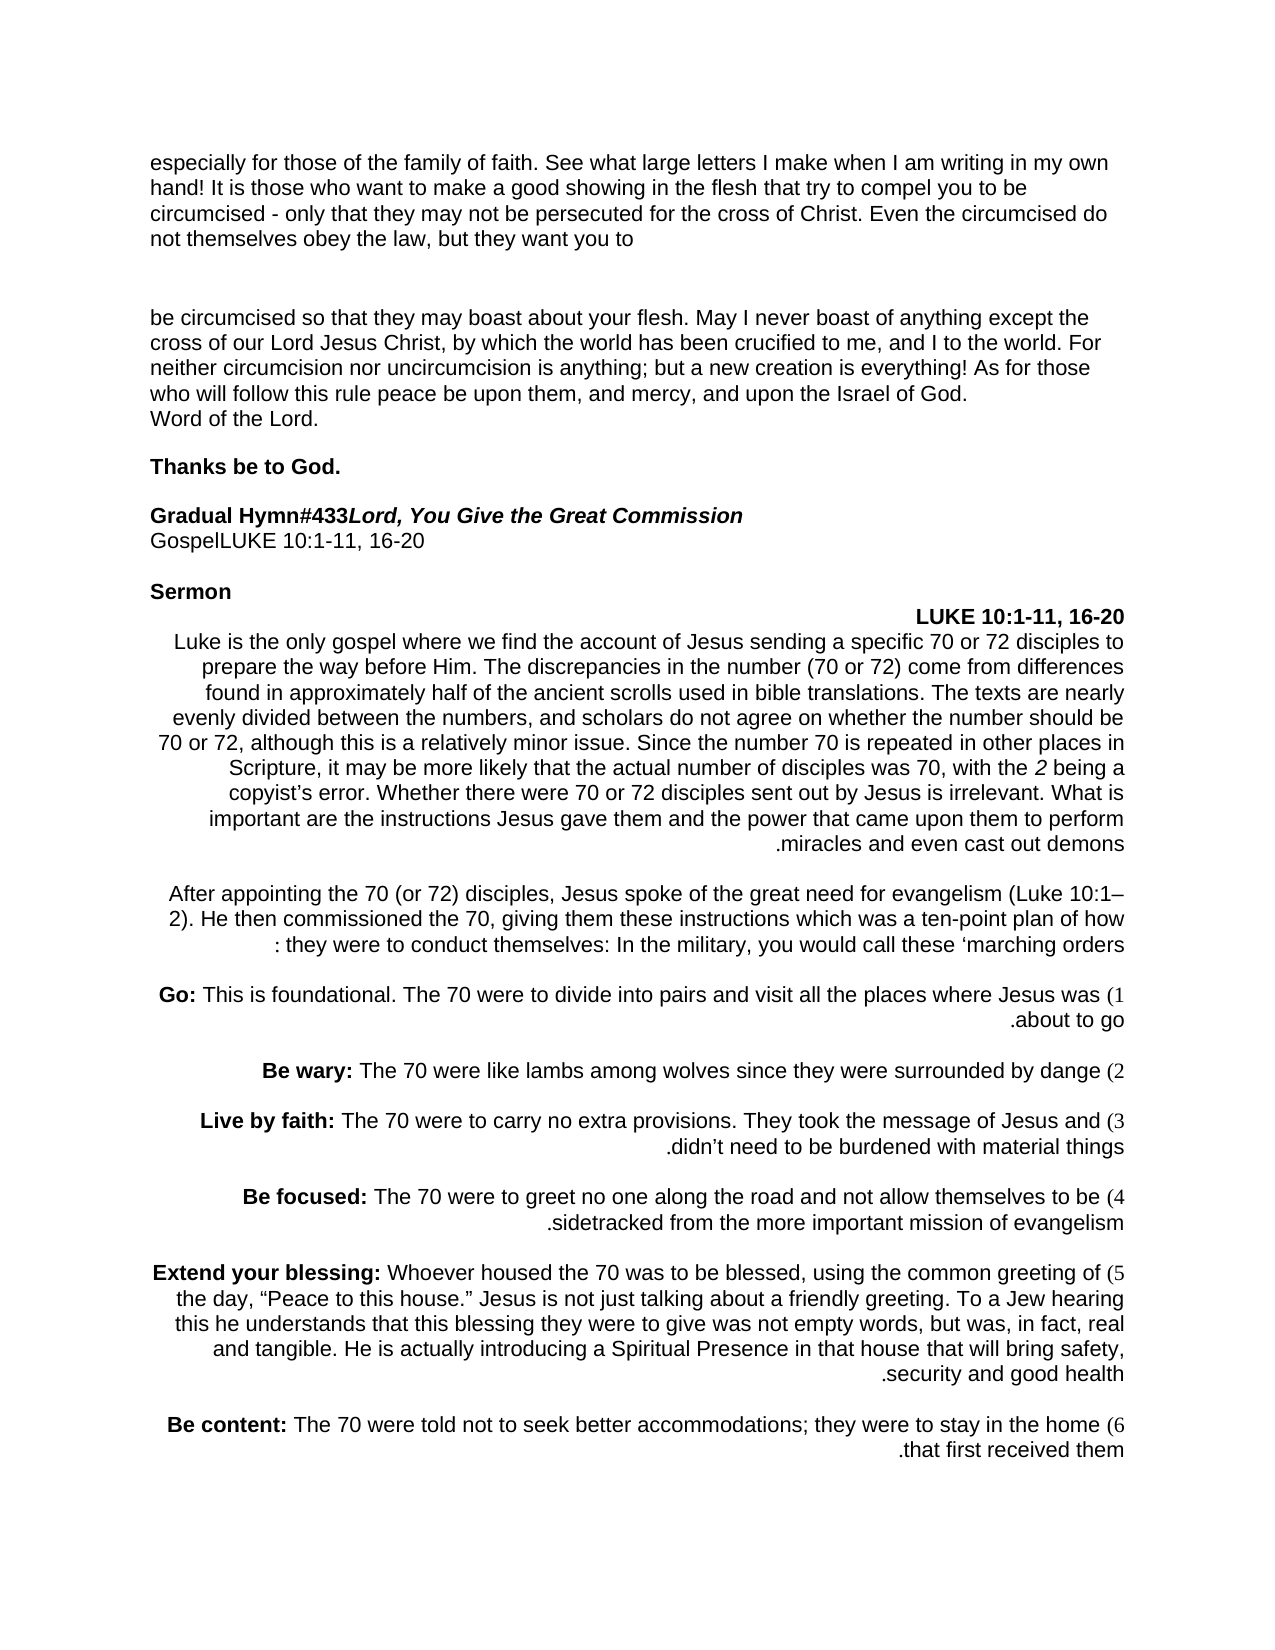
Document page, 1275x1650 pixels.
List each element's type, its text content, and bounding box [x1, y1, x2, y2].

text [150, 150, 1125, 281]
text Thanks be to God. [150, 454, 1125, 479]
text 1) Go: This is foundational. The 70 were to divide into pairs and visit all the places where Jesus was about to go. [150, 982, 1125, 1033]
text 3) Live by faith: The 70 were to carry no extra provisions. They took the message of Jesus and didn’t need to be burdened with material things. [150, 1108, 1125, 1159]
text 4) Be focused: The 70 were to greet no one along the road and not allow themselves to be sidetracked from the more important mission of evangelism. [150, 1184, 1125, 1235]
text Gospel​​LUKE 10:1-11, 16-20 [150, 528, 1125, 553]
text Sermon [150, 578, 1125, 604]
text 6) Be content: The 70 were told not to seek better accommodations; they were to stay in the home that first received them. [150, 1412, 1125, 1462]
text LUKE 10:1-11, 16-20 [150, 604, 1125, 629]
text After appointing the 70 (or 72) disciples, Jesus spoke of the great need for evangelism (Luke 10:1–2). He then commissioned the 70, giving them these instructions which was a ten-point plan of how they were to conduct themselves: In the military, you would call these ‘marching orders : [150, 881, 1125, 957]
text Gradual Hymn​#433​Lord, You Give the Great Commission [150, 503, 1125, 528]
text 2) Be wary: The 70 were like lambs among wolves since they were surrounded by dange [150, 1058, 1125, 1083]
text Luke is the only gospel where we find the account of Jesus sending a specific 70 or 72 disciples to prepare the way before Him. The discrepancies in the number (70 or 72) come from differences found in approximately half of the ancient scrolls used in bible translations. The texts are nearly evenly divided between the numbers, and scholars do not agree on whether the number should be 70 or 72, although this is a relatively minor issue. Since the number 70 is repeated in other places in Scripture, it may be more likely that the actual number of disciples was 70, with the 2 being a copyist’s error. Whether there were 70 or 72 disciples sent out by Jesus is irrelevant. What is important are the instructions Jesus gave them and the power that came upon them to perform miracles and even cast out demons. [150, 629, 1125, 856]
text be circumcised so that they may boast about your flesh. May I never boast of anything except the cross of our Lord Jesus Christ, by which the world has been crucified to me, and I to the world. For neither circumcision nor uncircumcision is anything; but a new creation is everything! As for those who will follow this rule peace be upon them, and mercy, and upon the Israel of God. Word of the Lord. [150, 305, 1125, 431]
text 5) Extend your blessing: Whoever housed the 70 was to be blessed, using the common greeting of the day, “Peace to this house.” Jesus is not just talking about a friendly greeting. To a Jew hearing this he understands that this blessing they were to give was not empty words, but was, in fact, real and tangible. He is actually introducing a Spiritual Presence in that house that will bring safety, security and good health. [150, 1260, 1125, 1386]
